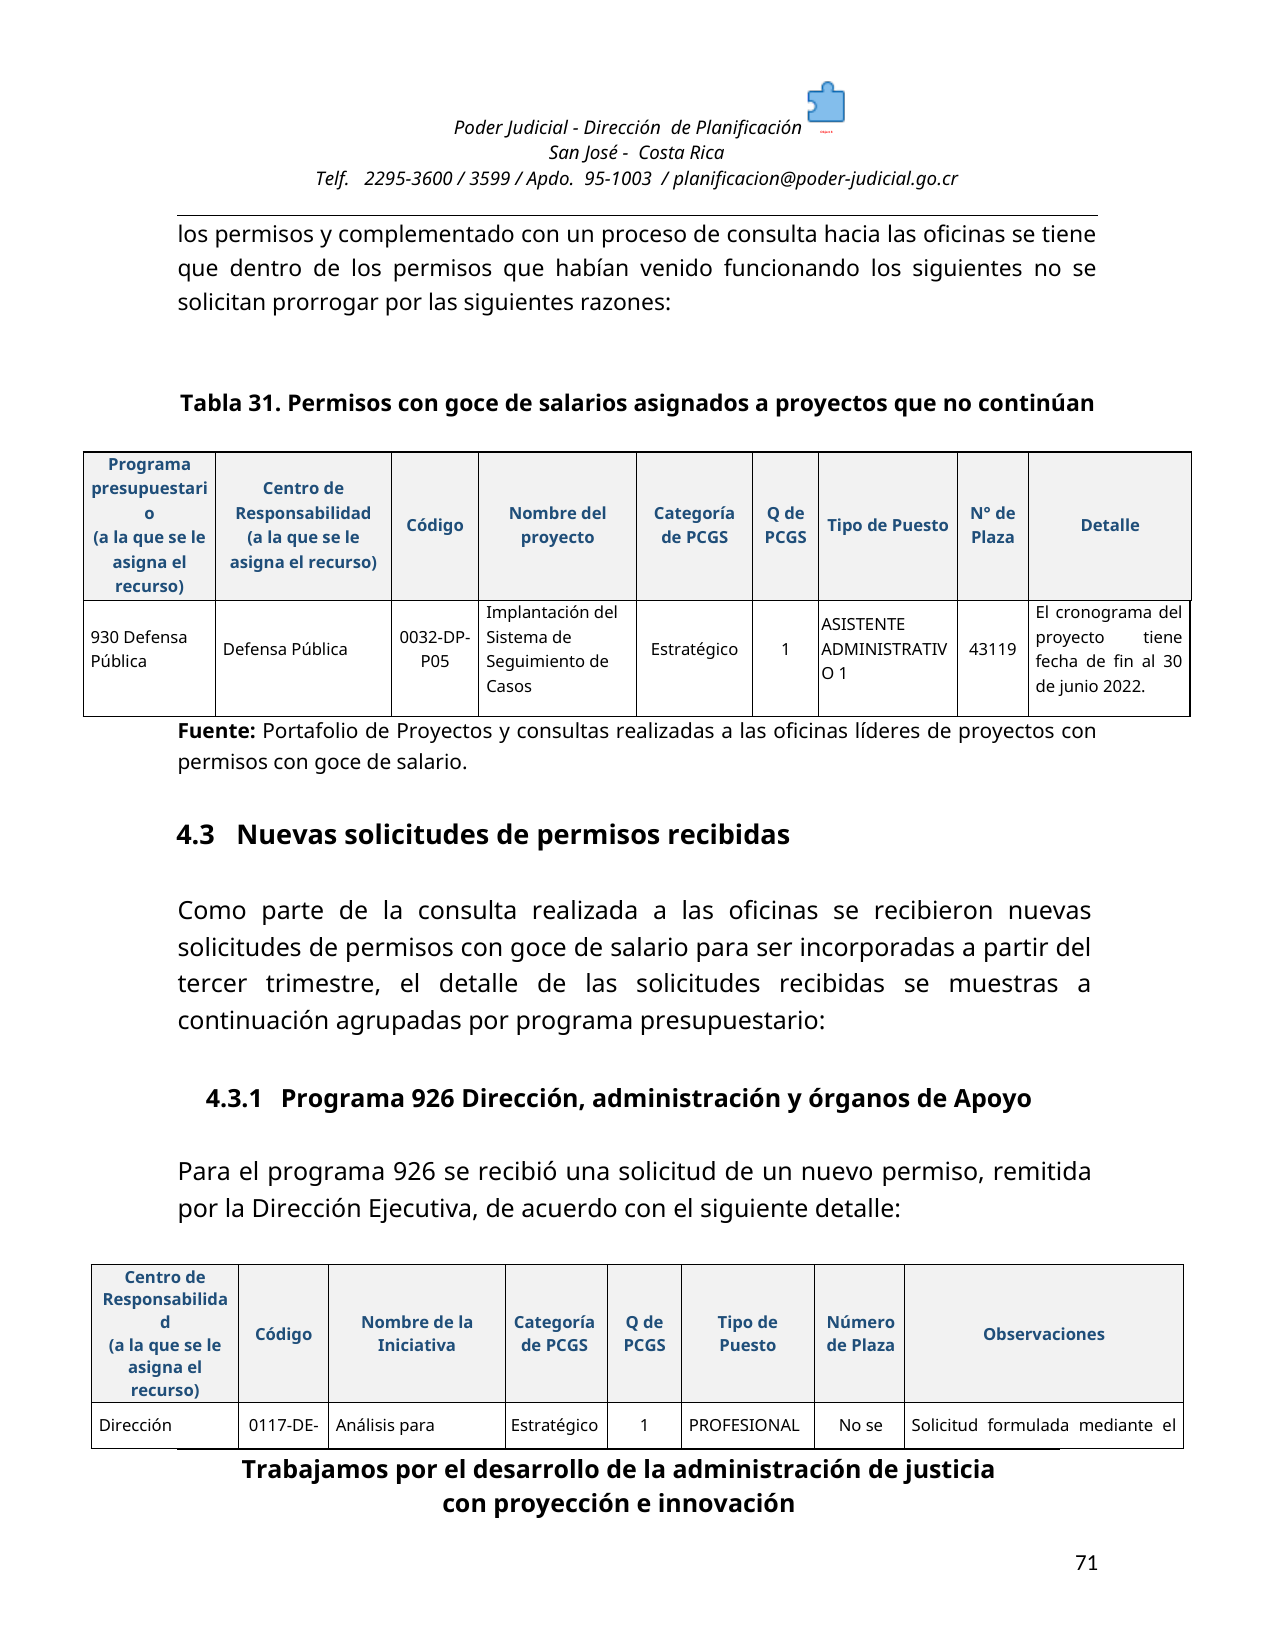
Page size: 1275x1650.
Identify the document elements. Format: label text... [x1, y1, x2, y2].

table_header Q de PCGS [753, 453, 818, 600]
table_cell 1 [753, 601, 818, 716]
table_cell Análisis para Implementación de la versión NICSP 2018 e informe de la CGR [329, 1403, 505, 1448]
table_header Código [239, 1265, 328, 1402]
table_header Categoría de PCGS [637, 453, 752, 600]
table_cell 0032-DP-P05 [392, 601, 478, 716]
table_cell 930 Defensa Pública [84, 601, 215, 716]
table_header N° de Plaza [958, 453, 1028, 600]
table_cell ASISTENTE ADMINISTRATIVO 1 [819, 601, 957, 716]
table_header Observaciones [905, 1265, 1183, 1402]
table_cell El cronograma del proyecto tiene fecha de fin al 30 de junio 2022. [1029, 601, 1189, 716]
table_cell Dirección Ejecutiva [92, 1403, 238, 1448]
table_cell Defensa Pública [216, 601, 391, 716]
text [177, 218, 1098, 317]
table_cell 0117-DE-P30 [239, 1403, 328, 1448]
table_header Centro de Responsabilidad (a la que se le asigna el recurso) [92, 1265, 238, 1402]
table_header Centro de Responsabilidad (a la que se le asigna el recurso) [216, 453, 391, 600]
table_header Nombre del proyecto [479, 453, 636, 600]
text Como parte de la consulta realizada a las oficinas se recibieron nuevas solicitudes de permisos con goce de salario para ser incorporadas a partir del tercer trimestre, el detalle de las solicitudes recibidas se muestras a continuación agrupadas por programa presupuestario: [177, 892, 1093, 1037]
table_cell 1 [608, 1403, 681, 1448]
table_header Programa presupuestario (a la que se le asigna el recurso) [84, 453, 215, 600]
table_cell Estratégico [506, 1403, 607, 1448]
table_header Nombre de la Iniciativa [329, 1265, 505, 1402]
table_header Tipo de Puesto [819, 453, 957, 600]
table_header Número de Plaza [815, 1265, 904, 1402]
table_header Tipo de Puesto [682, 1265, 814, 1402]
text Para el programa 926 se recibió una solicitud de un nuevo permiso, remitida por la Dirección Ejecutiva, de acuerdo con el siguiente detalle: [177, 1154, 1093, 1225]
table_header Código [392, 453, 478, 600]
table_cell No se indica [815, 1403, 904, 1448]
table_cell 43119 [958, 601, 1028, 716]
table_cell Implantación del Sistema de Seguimiento de Casos [479, 601, 636, 716]
table_cell PROFESIONAL 2 [682, 1403, 814, 1448]
table_header Categoría de PCGS [506, 1265, 607, 1402]
text Fuente: Portafolio de Proyectos y consultas realizadas a las oficinas líderes de proyectos con permisos con goce de salario. [177, 717, 1098, 776]
table_header Q de PCGS [608, 1265, 681, 1402]
text Tabla 31. Permisos con goce de salarios asignados a proyectos que no continúan [177, 387, 1098, 418]
subtitle Programa 926 Dirección, administración y órganos de Apoyo [206, 1080, 1098, 1114]
subtitle Nuevas solicitudes de permisos recibidas [176, 816, 1098, 853]
table_cell Estratégico [637, 601, 752, 716]
table_header Detalle [1029, 453, 1191, 600]
